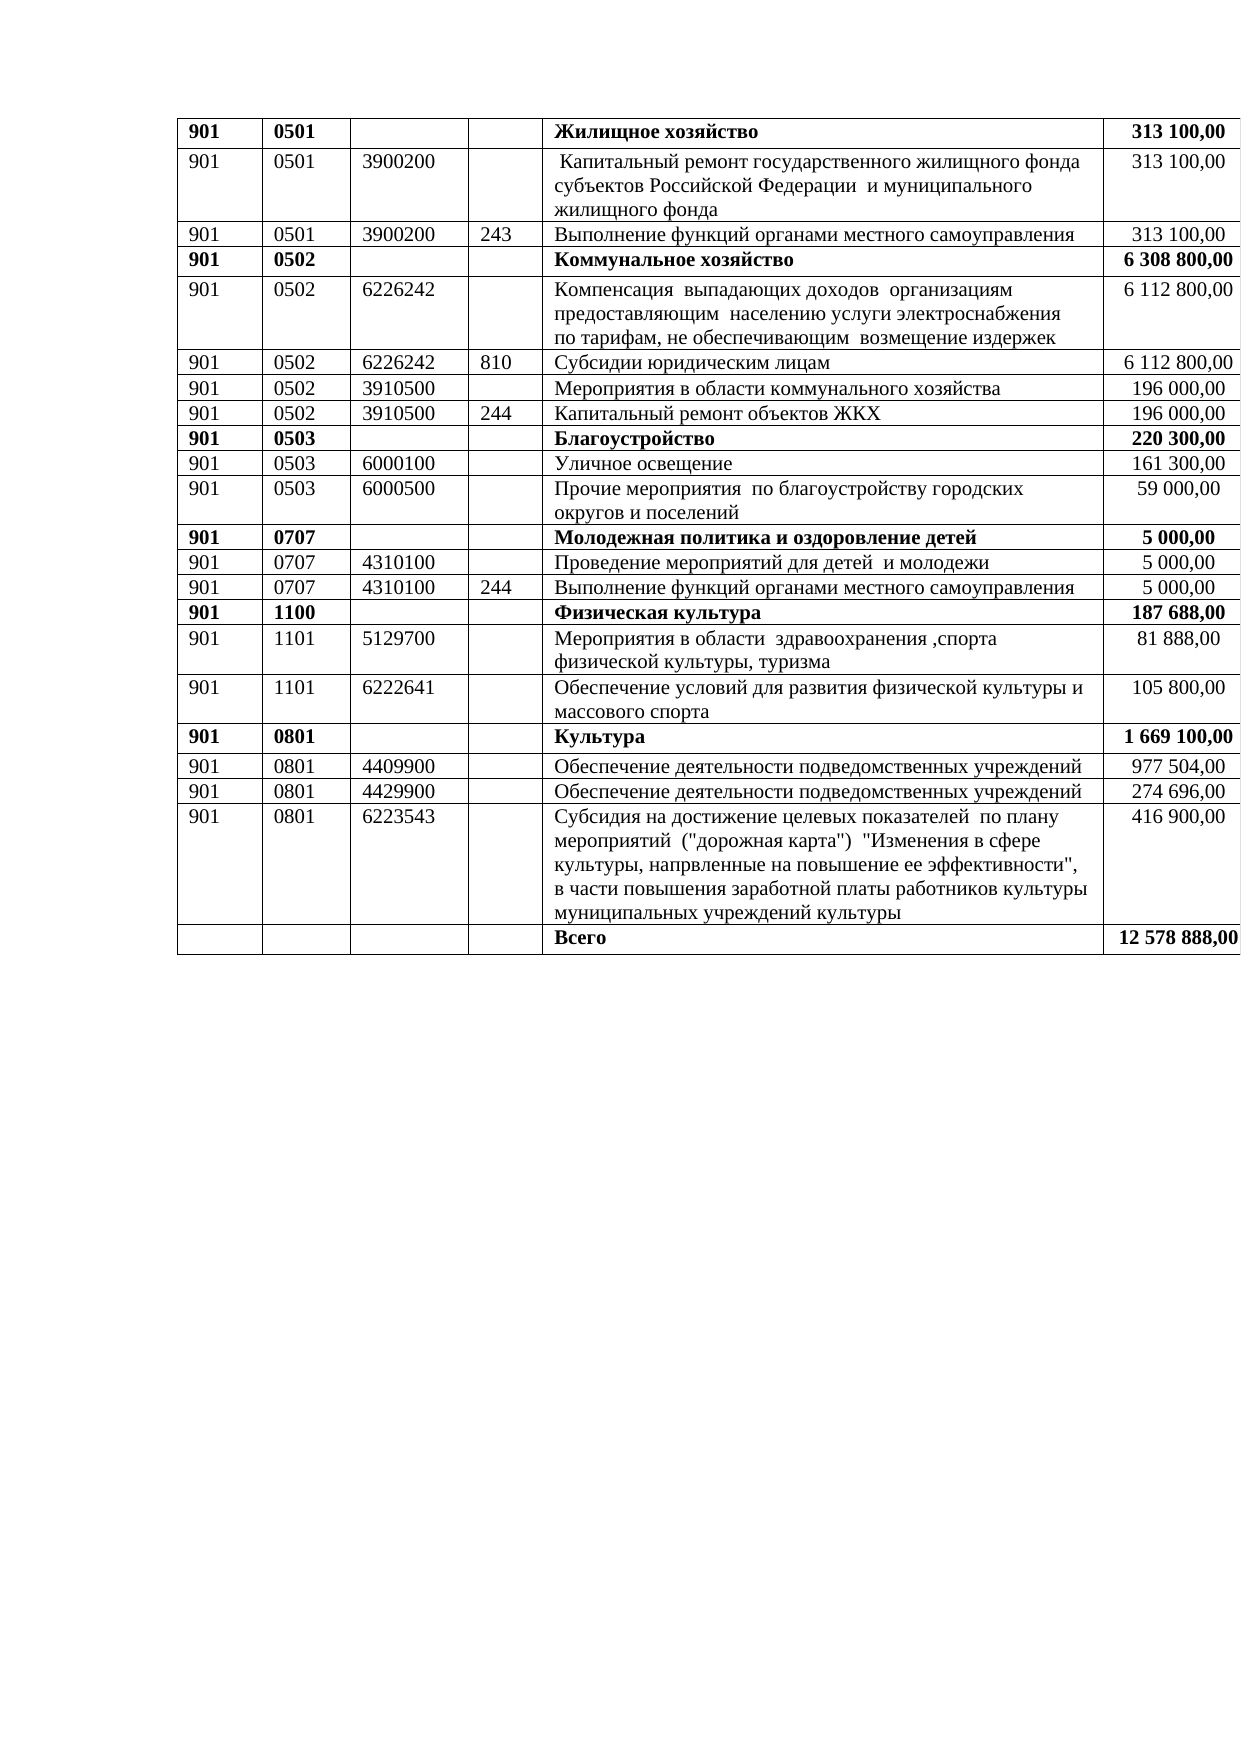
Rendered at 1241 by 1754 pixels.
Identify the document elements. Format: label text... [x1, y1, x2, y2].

table_cell [469, 451, 542, 475]
table_cell 0707 [263, 525, 350, 549]
table_cell 12 578 888,00 [1104, 925, 1240, 954]
table_cell 105 800,00 [1104, 675, 1240, 723]
table_cell 5 000,00 [1104, 575, 1240, 599]
table_cell 1100 [263, 600, 350, 624]
table_cell 244 [469, 401, 542, 424]
table_cell [469, 625, 542, 673]
table_cell [351, 247, 468, 276]
table_cell 59 000,00 [1104, 476, 1240, 524]
table_cell 5 000,00 [1104, 525, 1240, 549]
table_cell 977 504,00 [1104, 754, 1240, 778]
table_cell 313 100,00 [1104, 149, 1240, 221]
table_cell [469, 426, 542, 450]
table_cell 901 [178, 550, 262, 574]
table_cell [469, 600, 542, 624]
table_cell 901 [178, 804, 262, 924]
table_cell [469, 525, 542, 549]
table_cell 0801 [263, 804, 350, 924]
table_cell 901 [178, 575, 262, 599]
table_cell 4429900 [351, 779, 468, 803]
table_cell 901 [178, 625, 262, 673]
table_cell Молодежная политика и оздоровление детей [543, 525, 1103, 549]
table_cell 3900200 [351, 222, 468, 246]
table_cell 5 000,00 [1104, 550, 1240, 574]
table_cell 6 112 800,00 [1104, 277, 1240, 349]
table_cell 4310100 [351, 550, 468, 574]
table_cell 0502 [263, 401, 350, 424]
table_cell [469, 149, 542, 221]
table_cell 6 308 800,00 [1104, 247, 1240, 276]
table_cell 0501 [263, 222, 350, 246]
table_cell Благоустройство [543, 426, 1103, 450]
table_cell Мероприятия в области здравоохранения ,спорта физической культуры, туризма [543, 625, 1103, 673]
table_cell Проведение мероприятий для детей и молодежи [543, 550, 1103, 574]
table_cell 6 112 800,00 [1104, 350, 1240, 374]
table_cell 0801 [263, 779, 350, 803]
table_cell 3900200 [351, 149, 468, 221]
table_cell 196 000,00 [1104, 401, 1240, 424]
table_cell 0503 [263, 476, 350, 524]
table_cell 0502 [263, 277, 350, 349]
table_cell 0503 [263, 451, 350, 475]
table_cell Субсидия на достижение целевых показателей по плану мероприятий ("дорожная карта") "Изменения в сфере культуры, напрвленные на повышение ее эффективности", в части повышения заработной платы работников культуры муниципальных учреждений культуры [543, 804, 1103, 924]
table_cell 416 900,00 [1104, 804, 1240, 924]
table_cell 5129700 [351, 625, 468, 673]
table_cell 901 [178, 675, 262, 723]
table_cell 901 [178, 350, 262, 374]
table_cell 313 100,00 [1104, 119, 1240, 148]
table_cell [469, 724, 542, 752]
table_cell 901 [178, 476, 262, 524]
table_cell Субсидии юридическим лицам [543, 350, 1103, 374]
table_cell 0707 [263, 575, 350, 599]
table_cell Физическая культура [543, 600, 1103, 624]
table_cell Культура [543, 724, 1103, 752]
table_cell Всего [543, 925, 1103, 954]
table_cell 0502 [263, 375, 350, 399]
table_cell [351, 925, 468, 954]
table_cell [469, 925, 542, 954]
table_cell 0502 [263, 247, 350, 276]
table_cell Капитальный ремонт государственного жилищного фонда субъектов Российской Федерации и муниципального жилищного фонда [543, 149, 1103, 221]
table_cell 901 [178, 149, 262, 221]
table_cell Капитальный ремонт объектов ЖКХ [543, 401, 1103, 424]
table_cell 901 [178, 222, 262, 246]
table_cell Обеспечение деятельности подведомственных учреждений [543, 754, 1103, 778]
table_cell 901 [178, 754, 262, 778]
table_cell [178, 925, 262, 954]
table_cell 244 [469, 575, 542, 599]
table_cell 187 688,00 [1104, 600, 1240, 624]
table_cell 901 [178, 401, 262, 424]
table_cell 0503 [263, 426, 350, 450]
table_cell 161 300,00 [1104, 451, 1240, 475]
table_cell Уличное освещение [543, 451, 1103, 475]
table_cell [469, 779, 542, 803]
table_cell Прочие мероприятия по благоустройству городских округов и поселений [543, 476, 1103, 524]
table_cell Выполнение функций органами местного самоуправления [543, 575, 1103, 599]
table_cell Мероприятия в области коммунального хозяйства [543, 375, 1103, 399]
table_cell Выполнение функций органами местного самоуправления [543, 222, 1103, 246]
table_cell 313 100,00 [1104, 222, 1240, 246]
table_cell 6226242 [351, 277, 468, 349]
table_cell Коммунальное хозяйство [543, 247, 1103, 276]
table_cell 901 [178, 426, 262, 450]
table_cell [469, 277, 542, 349]
table_cell [469, 550, 542, 574]
table_cell 6223543 [351, 804, 468, 924]
table_cell 0502 [263, 350, 350, 374]
table_cell [469, 247, 542, 276]
table_cell 901 [178, 119, 262, 148]
table_cell 1101 [263, 625, 350, 673]
table_cell [263, 925, 350, 954]
table_cell 4310100 [351, 575, 468, 599]
table_cell 3910500 [351, 375, 468, 399]
table_cell 81 888,00 [1104, 625, 1240, 673]
table_cell [351, 426, 468, 450]
table_cell [351, 724, 468, 752]
table_cell 4409900 [351, 754, 468, 778]
table_cell Обеспечение условий для развития физической культуры и массового спорта [543, 675, 1103, 723]
table_cell 901 [178, 277, 262, 349]
table_cell 0707 [263, 550, 350, 574]
table_cell 0801 [263, 724, 350, 752]
table_cell 0501 [263, 149, 350, 221]
table_cell [351, 600, 468, 624]
table_cell 810 [469, 350, 542, 374]
table_cell 901 [178, 375, 262, 399]
table_cell 901 [178, 600, 262, 624]
table_cell 243 [469, 222, 542, 246]
table_cell 1 669 100,00 [1104, 724, 1240, 752]
table_cell 6000500 [351, 476, 468, 524]
table_cell Компенсация выпадающих доходов организациям предоставляющим населению услуги электроснабжения по тарифам, не обеспечивающим возмещение издержек [543, 277, 1103, 349]
table_cell 220 300,00 [1104, 426, 1240, 450]
table_cell 6000100 [351, 451, 468, 475]
table_cell [351, 525, 468, 549]
table_cell [469, 375, 542, 399]
table_cell 196 000,00 [1104, 375, 1240, 399]
table_cell 901 [178, 525, 262, 549]
table_cell 6222641 [351, 675, 468, 723]
table_cell Жилищное хозяйство [543, 119, 1103, 148]
table_cell 901 [178, 724, 262, 752]
table_cell 6226242 [351, 350, 468, 374]
table_cell [351, 119, 468, 148]
table_cell 901 [178, 451, 262, 475]
table_cell 0501 [263, 119, 350, 148]
table_cell 274 696,00 [1104, 779, 1240, 803]
table_cell 3910500 [351, 401, 468, 424]
table_cell [469, 119, 542, 148]
table_cell 1101 [263, 675, 350, 723]
table_cell [469, 754, 542, 778]
table_cell 901 [178, 247, 262, 276]
table_cell 0801 [263, 754, 350, 778]
table_cell [469, 804, 542, 924]
table_cell 901 [178, 779, 262, 803]
table_cell [469, 476, 542, 524]
table_cell Обеспечение деятельности подведомственных учреждений [543, 779, 1103, 803]
table_cell [469, 675, 542, 723]
